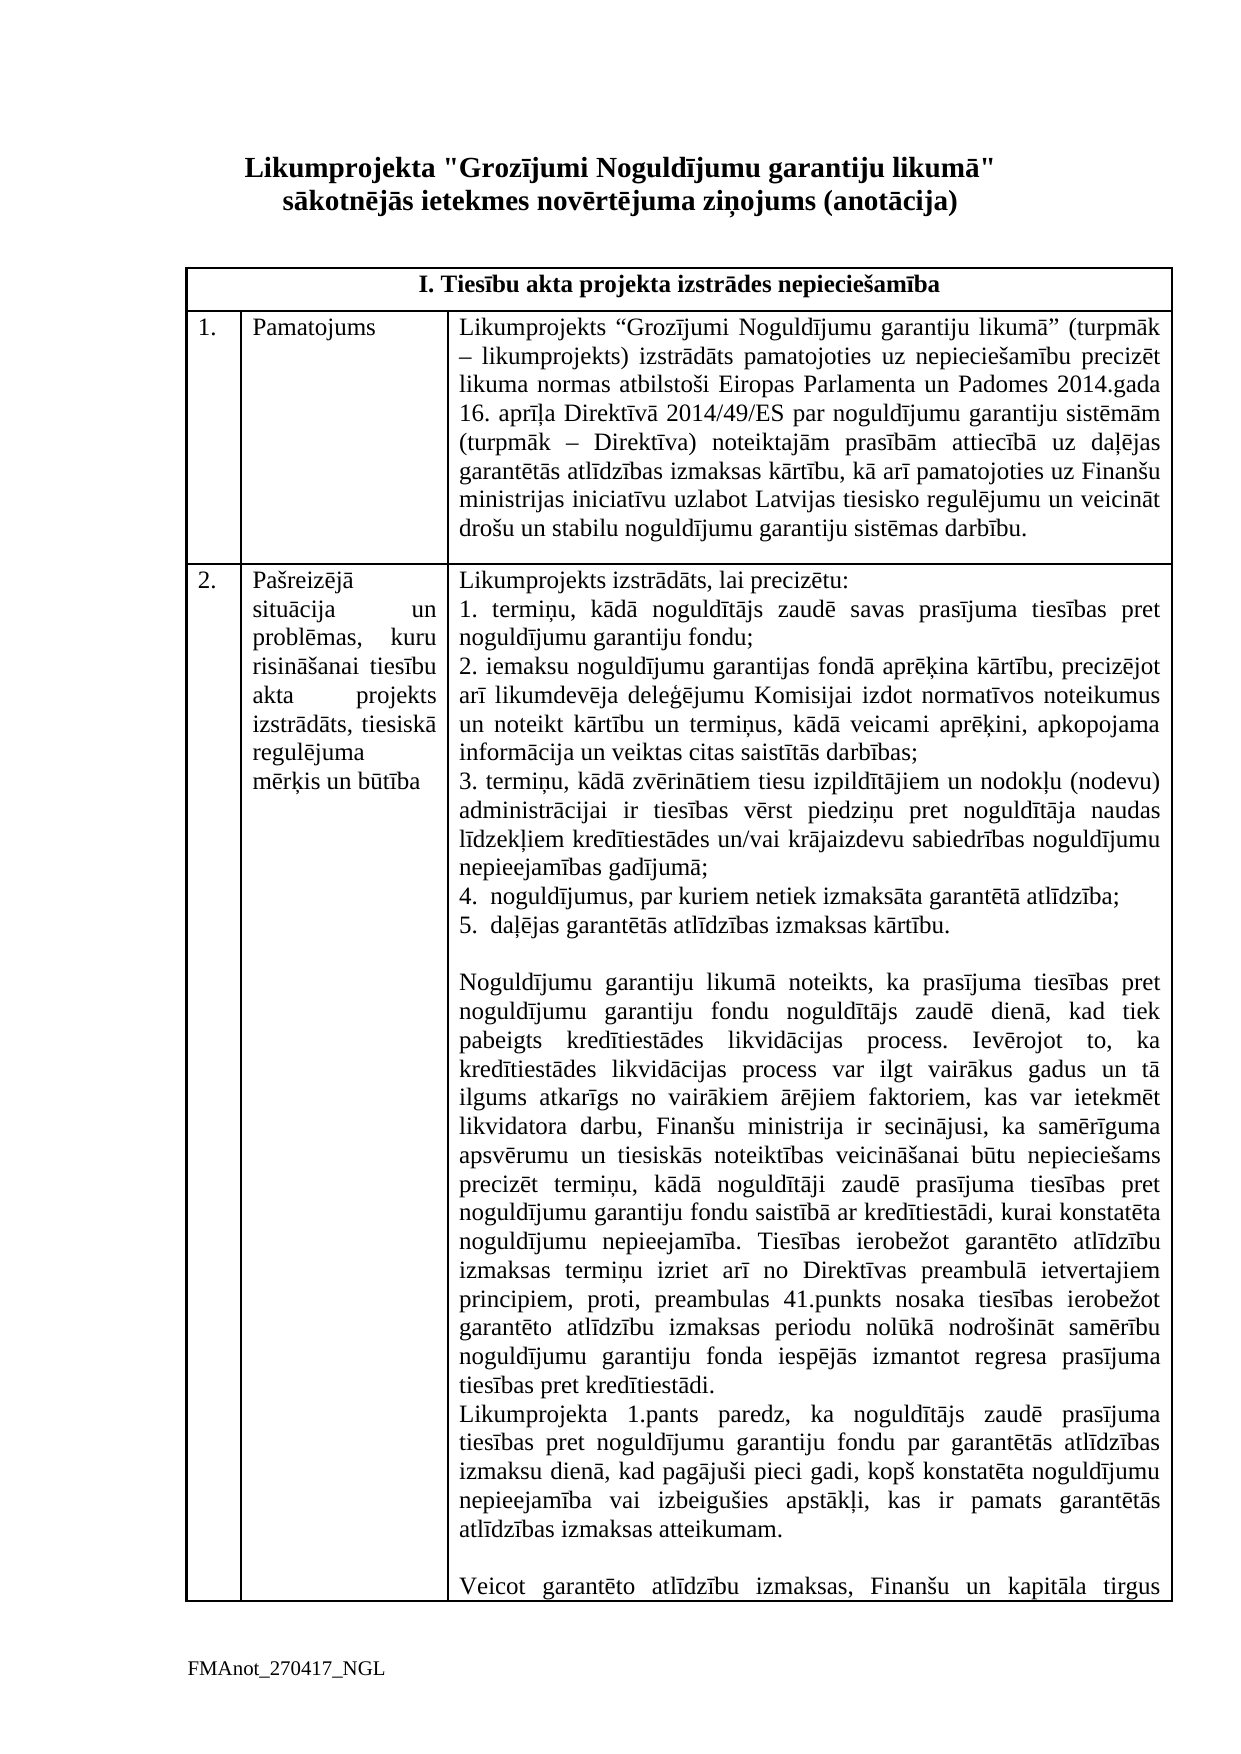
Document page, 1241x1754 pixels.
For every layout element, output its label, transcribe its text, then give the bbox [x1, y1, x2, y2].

table_cell Pamatojums [242, 312, 447, 563]
text Likumprojekta "Grozījumi Noguldījumu garantiju likumā" sākotnējās ietekmes novērtējuma ziņojums (anotācija) [187, 150, 1053, 217]
table_header I. Tiesību akta projekta izstrādes nepieciešamība [188, 269, 1171, 310]
table_cell Likumprojekts “Grozījumi Noguldījumu garantiju likumā” (turpmāk – likumprojekts) izstrādāts pamatojoties uz nepieciešamību precizēt likuma normas atbilstoši Eiropas Parlamenta un Padomes 2014.gada 16. aprīļa Direktīvā 2014/49/ES par noguldījumu garantiju sistēmām (turpmāk – Direktīva) noteiktajām prasībām attiecībā uz daļējas garantētās atlīdzības izmaksas kārtību, kā arī pamatojoties uz Finanšu ministrijas iniciatīvu uzlabot Latvijas tiesisko regulējumu un veicināt drošu un stabilu noguldījumu garantiju sistēmas darbību. [449, 312, 1171, 563]
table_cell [449, 565, 1171, 1600]
table_cell 2. [188, 565, 240, 1600]
table_cell 1. [188, 312, 240, 563]
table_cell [242, 565, 447, 1600]
